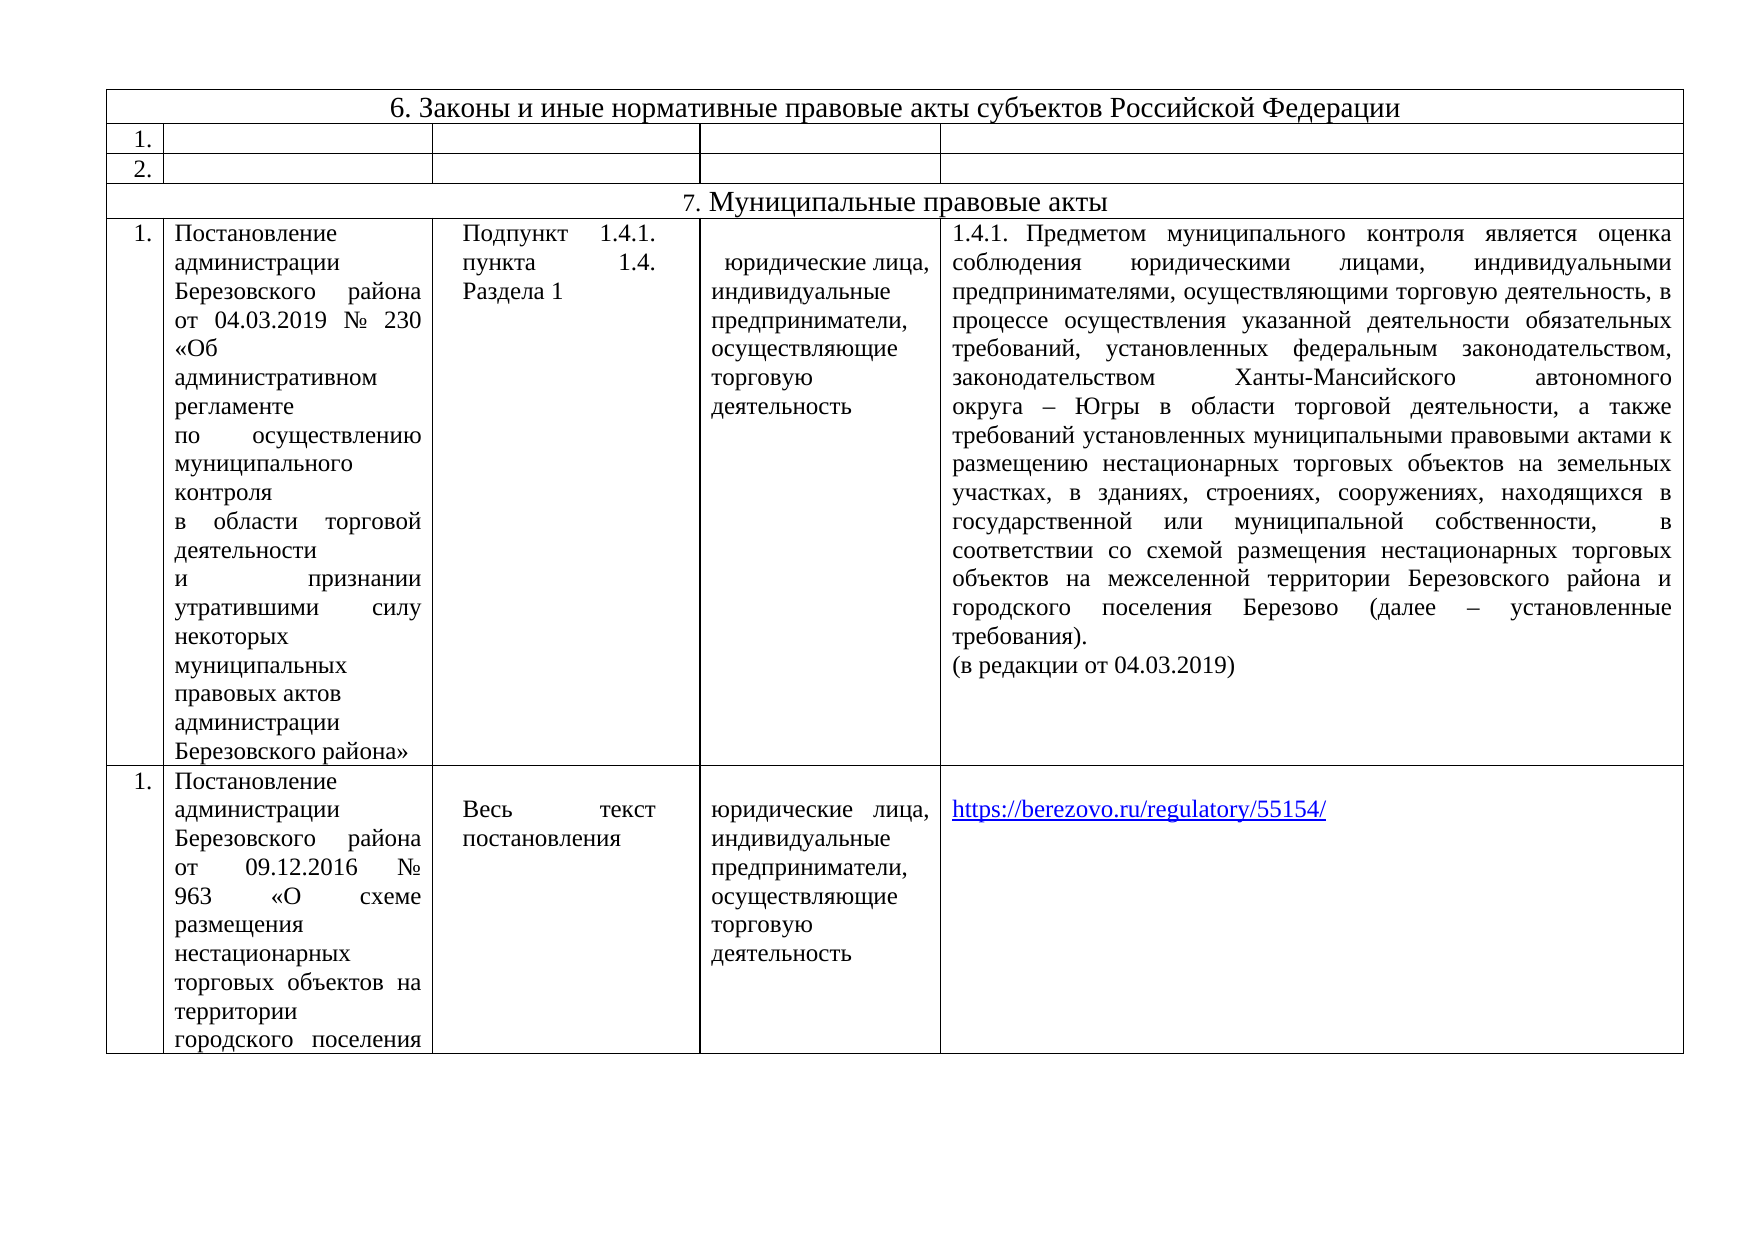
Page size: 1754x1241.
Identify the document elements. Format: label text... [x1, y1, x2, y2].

table_cell 6. Законы и иные нормативные правовые акты субъектов Российской Федерации [107, 90, 1683, 123]
table_cell 1. [107, 124, 163, 153]
table_cell 1.4.1. Предметом муниципального контроля является оценка соблюдения юридическими лицами, индивидуальными предпринимателями, осуществляющими торговую деятельность, в процессе осуществления указанной деятельности обязательных требований, установленных федеральным законодательством, законодательством Ханты-Мансийского автономного округа – Югры в области торговой деятельности, а также требований установленных муниципальными правовыми актами к размещению нестационарных торговых объектов на земельных участках, в зданиях, строениях, сооружениях, находящихся в государственной или муниципальной собственности, в соответствии со схемой размещения нестационарных торговых объектов на межселенной территории Березовского района и городского поселения Березово (далее – установленные требования). (в редакции от 04.03.2019) [941, 219, 1683, 765]
table_cell [701, 124, 940, 153]
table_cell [941, 766, 1683, 1053]
table_cell [941, 154, 1683, 183]
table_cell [433, 766, 699, 1053]
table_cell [701, 766, 940, 1053]
table_cell 1. [107, 219, 163, 765]
table_cell [164, 154, 432, 183]
table_cell [941, 124, 1683, 153]
table_cell Подпункт 1.4.1. пункта 1.4. Раздела 1 [433, 219, 699, 765]
table_cell Постановление администрации Березовского района от 04.03.2019 № 230 «Об административном регламенте по осуществлению муниципального контроля в области торговой деятельности и признании утратившими силу некоторых муниципальных правовых актов администрации Березовского района» [164, 219, 432, 765]
table_cell юридические лица, индивидуальные предприниматели, осуществляющие торговую деятельность [701, 219, 940, 765]
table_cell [164, 766, 432, 1053]
table_cell 7. Муниципальные правовые акты [107, 184, 1683, 217]
table_cell [164, 124, 432, 153]
table_cell [433, 124, 699, 153]
table_cell [433, 154, 699, 183]
table_cell [701, 154, 940, 183]
table_cell 1. [107, 766, 163, 1053]
table_cell 2. [107, 154, 163, 183]
